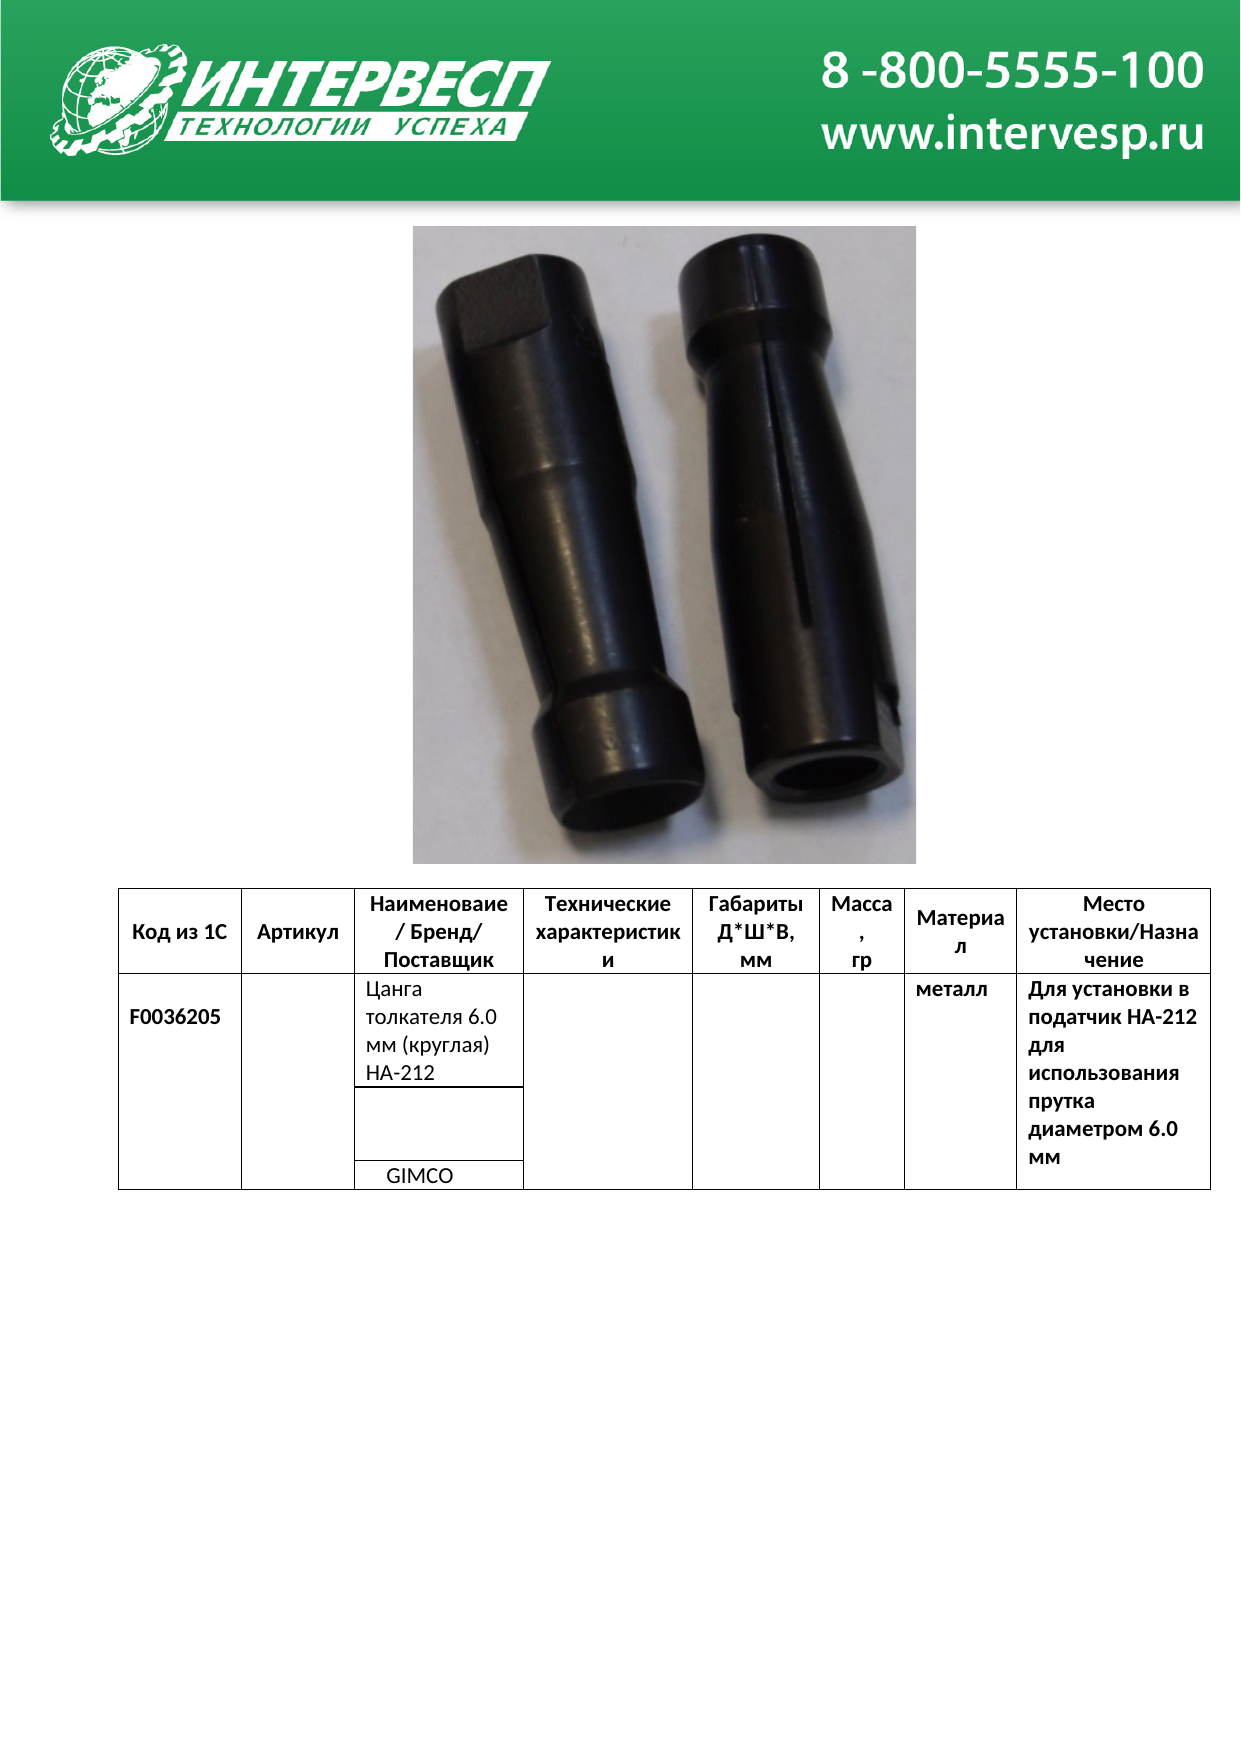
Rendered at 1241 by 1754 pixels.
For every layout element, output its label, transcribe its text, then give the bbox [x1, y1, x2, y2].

table_header Место установки/Назначение [1017, 889, 1210, 973]
table_header Наименоваие/ Бренд/ Поставщик [355, 889, 523, 973]
table_cell [820, 974, 904, 1189]
table_cell [693, 974, 819, 1189]
table_cell [524, 974, 692, 1189]
table_header Габариты Д*Ш*В, мм [693, 889, 819, 973]
table_cell [242, 974, 354, 1189]
table_cell Цанга толкателя 6.0 мм (круглая) HA-212 [355, 974, 523, 1086]
picture [0, 0, 1241, 223]
table_cell F0036205 [119, 974, 241, 1189]
table_header Материал [905, 889, 1016, 973]
table_cell [355, 1088, 523, 1160]
table_header Масса, гр [820, 889, 904, 973]
table_cell металл [905, 974, 1016, 1189]
table_cell GIMCO [355, 1161, 523, 1189]
table_header Код из 1С [119, 889, 241, 973]
table_header Технические характеристики [524, 889, 692, 973]
table_cell Для установки в податчик HA-212 для использования прутка диаметром 6.0 мм [1017, 974, 1210, 1189]
table_header Артикул [242, 889, 354, 973]
picture [412, 226, 917, 864]
